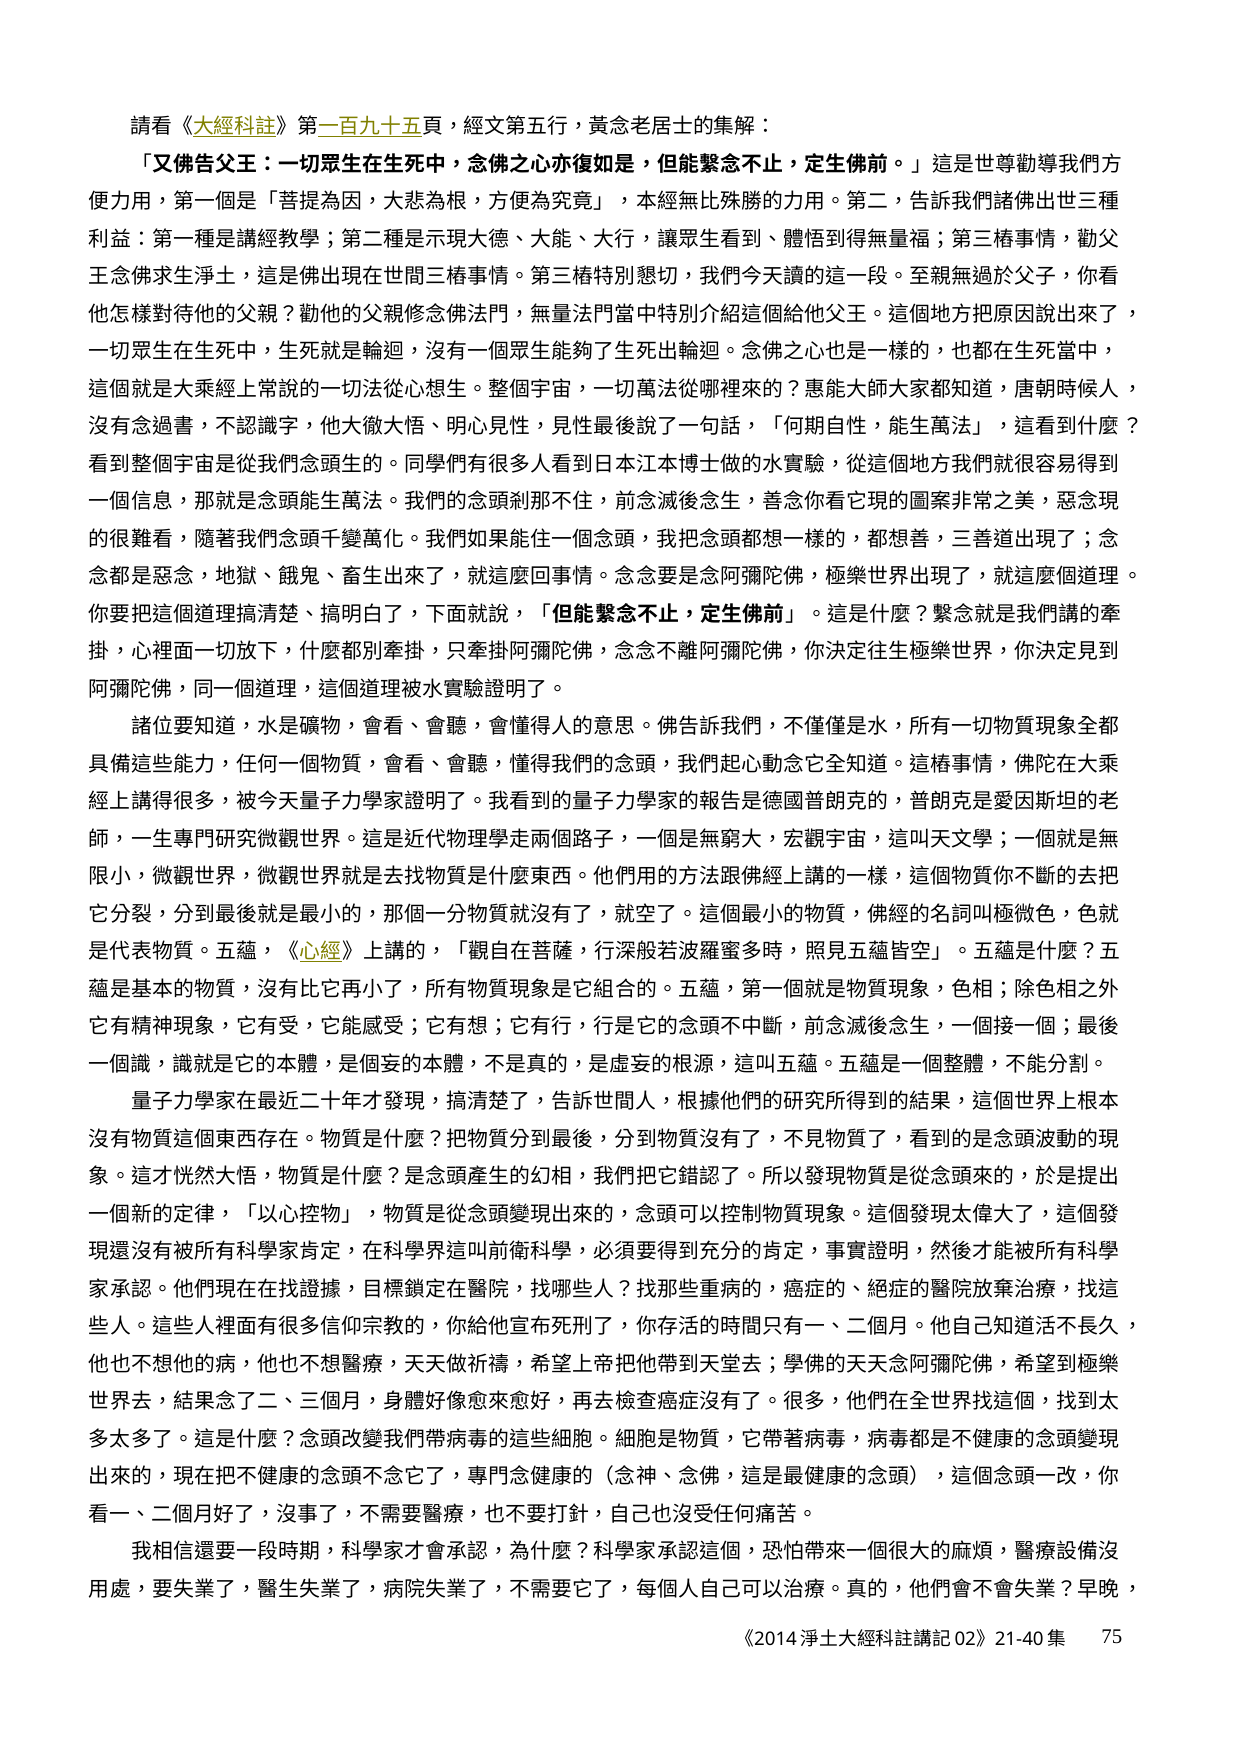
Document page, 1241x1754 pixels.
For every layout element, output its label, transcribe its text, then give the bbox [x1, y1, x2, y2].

text 量子力學家在最近二十年才發現，搞清楚了，告訴世間人，根據他們的研究所得到的結果，這個世界上根本沒有物質這個東西存在。物質是什麼？把物質分到最後，分到物質沒有了，不見物質了，看到的是念頭波動的現象。這才恍然大悟，物質是什麼？是念頭產生的幻相，我們把它錯認了。所以發現物質是從念頭來的，於是提出一個新的定律，「以心控物」，物質是從念頭變現出來的，念頭可以控制物質現象。這個發現太偉大了，這個發現還沒有被所有科學家肯定，在科學界這叫前衛科學，必須要得到充分的肯定，事實證明，然後才能被所有科學家承認。他們現在在找證據，目標鎖定在醫院，找哪些人？找那些重病的，癌症的、絕症的醫院放棄治療，找這些人。這些人裡面有很多信仰宗教的，你給他宣布死刑了，你存活的時間只有一、二個月。他自己知道活不長久，他也不想他的病，他也不想醫療，天天做祈禱，希望上帝把他帶到天堂去；學佛的天天念阿彌陀佛，希望到極樂世界去，結果念了二、三個月，身體好像愈來愈好，再去檢查癌症沒有了。很多，他們在全世界找這個，找到太多太多了。這是什麼？念頭改變我們帶病毒的這些細胞。細胞是物質，它帶著病毒，病毒都是不健康的念頭變現出來的，現在把不健康的念頭不念它了，專門念健康的（念神、念佛，這是最健康的念頭），這個念頭一改，你看一、二個月好了，沒事了，不需要醫療，也不要打針，自己也沒受任何痛苦。 [89, 1081, 1122, 1531]
text 請看《大經科註》第一百九十五頁，經文第五行，黃念老居士的集解： [89, 106, 1122, 143]
text 「又佛告父王：一切眾生在生死中，念佛之心亦復如是，但能繫念不止，定生佛前。」這是世尊勸導我們方便力用，第一個是「菩提為因，大悲為根，方便為究竟」，本經無比殊勝的力用。第二，告訴我們諸佛出世三種利益：第一種是講經教學；第二種是示現大德、大能、大行，讓眾生看到、體悟到得無量福；第三樁事情，勸父王念佛求生淨土，這是佛出現在世間三樁事情。第三樁特別懇切，我們今天讀的這一段。至親無過於父子，你看他怎樣對待他的父親？勸他的父親修念佛法門，無量法門當中特別介紹這個給他父王。這個地方把原因說出來了，一切眾生在生死中，生死就是輪迴，沒有一個眾生能夠了生死出輪迴。念佛之心也是一樣的，也都在生死當中，這個就是大乘經上常說的一切法從心想生。整個宇宙，一切萬法從哪裡來的？惠能大師大家都知道，唐朝時候人，沒有念過書，不認識字，他大徹大悟、明心見性，見性最後說了一句話，「何期自性，能生萬法」，這看到什麼？看到整個宇宙是從我們念頭生的。同學們有很多人看到日本江本博士做的水實驗，從這個地方我們就很容易得到一個信息，那就是念頭能生萬法。我們的念頭剎那不住，前念滅後念生，善念你看它現的圖案非常之美，惡念現的很難看，隨著我們念頭千變萬化。我們如果能住一個念頭，我把念頭都想一樣的，都想善，三善道出現了；念念都是惡念，地獄、餓鬼、畜生出來了，就這麼回事情。念念要是念阿彌陀佛，極樂世界出現了，就這麼個道理。你要把這個道理搞清楚、搞明白了，下面就說，「但能繫念不止，定生佛前」。這是什麼？繫念就是我們講的牽掛，心裡面一切放下，什麼都別牽掛，只牽掛阿彌陀佛，念念不離阿彌陀佛，你決定往生極樂世界，你決定見到阿彌陀佛，同一個道理，這個道理被水實驗證明了。 [89, 143, 1122, 706]
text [89, 1531, 1122, 1606]
text 諸位要知道，水是礦物，會看、會聽，會懂得人的意思。佛告訴我們，不僅僅是水，所有一切物質現象全都具備這些能力，任何一個物質，會看、會聽，懂得我們的念頭，我們起心動念它全知道。這樁事情，佛陀在大乘經上講得很多，被今天量子力學家證明了。我看到的量子力學家的報告是德國普朗克的，普朗克是愛因斯坦的老師，一生專門研究微觀世界。這是近代物理學走兩個路子，一個是無窮大，宏觀宇宙，這叫天文學；一個就是無限小，微觀世界，微觀世界就是去找物質是什麼東西。他們用的方法跟佛經上講的一樣，這個物質你不斷的去把它分裂，分到最後就是最小的，那個一分物質就沒有了，就空了。這個最小的物質，佛經的名詞叫極微色，色就是代表物質。五蘊，《心經》上講的，「觀自在菩薩，行深般若波羅蜜多時，照見五蘊皆空」。五蘊是什麼？五蘊是基本的物質，沒有比它再小了，所有物質現象是它組合的。五蘊，第一個就是物質現象，色相；除色相之外它有精神現象，它有受，它能感受；它有想；它有行，行是它的念頭不中斷，前念滅後念生，一個接一個；最後一個識，識就是它的本體，是個妄的本體，不是真的，是虛妄的根源，這叫五蘊。五蘊是一個整體，不能分割。 [89, 706, 1122, 1081]
